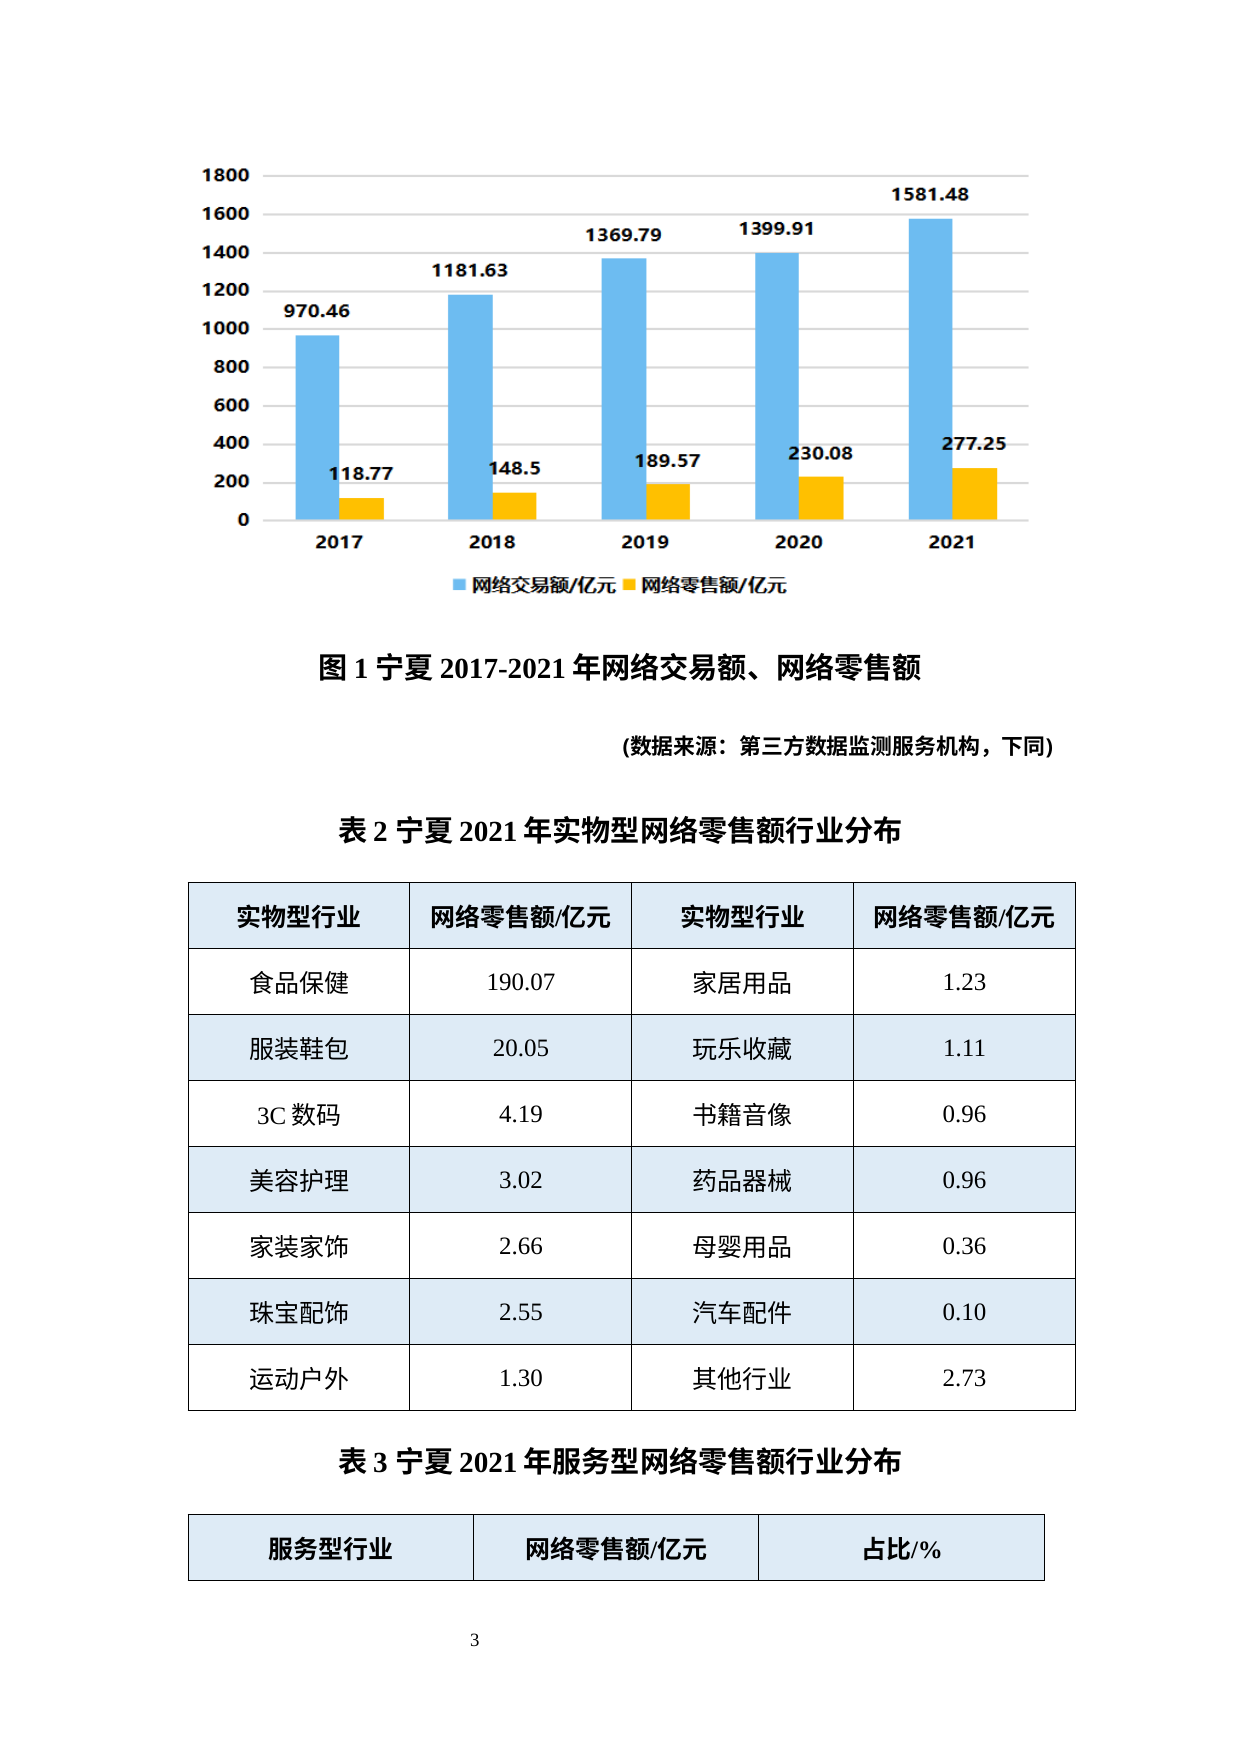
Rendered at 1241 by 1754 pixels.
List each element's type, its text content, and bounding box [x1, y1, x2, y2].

table_cell 2.73 [854, 1345, 1075, 1410]
table_cell 家装家饰 [189, 1213, 409, 1278]
table_cell 2.55 [410, 1279, 631, 1344]
table_cell 3.02 [410, 1147, 631, 1212]
table_cell 20.05 [410, 1015, 631, 1080]
table_header 网络零售额/亿元 [474, 1515, 758, 1580]
table_cell 4.19 [410, 1081, 631, 1146]
table_cell 药品器械 [632, 1147, 853, 1212]
table_cell 0.96 [854, 1147, 1075, 1212]
table_cell 玩乐收藏 [632, 1015, 853, 1080]
table_cell 运动户外 [189, 1345, 409, 1410]
table_cell 服装鞋包 [189, 1015, 409, 1080]
text 图1 宁夏2017-2021年网络交易额、网络零售额 [187, 633, 1053, 698]
table_header 网络零售额/亿元 [854, 883, 1075, 948]
table_header 占比/% [759, 1515, 1044, 1580]
table_cell 美容护理 [189, 1147, 409, 1212]
text (数据来源：第三方数据监测服务机构，下同) [187, 714, 1053, 779]
table_cell 0.36 [854, 1213, 1075, 1278]
table_cell 书籍音像 [632, 1081, 853, 1146]
table_cell 3C数码 [189, 1081, 409, 1146]
table_cell 2.66 [410, 1213, 631, 1278]
table_cell 其他行业 [632, 1345, 853, 1410]
table_header 实物型行业 [632, 883, 853, 948]
picture [199, 162, 1042, 604]
table_cell 1.11 [854, 1015, 1075, 1080]
table_cell 1.30 [410, 1345, 631, 1410]
table_header 服务型行业 [189, 1515, 473, 1580]
text 表3 宁夏2021年服务型网络零售额行业分布 [187, 1427, 1053, 1492]
table_cell 家居用品 [632, 949, 853, 1014]
table_header 网络零售额/亿元 [410, 883, 631, 948]
table_cell 汽车配件 [632, 1279, 853, 1344]
table_cell 母婴用品 [632, 1213, 853, 1278]
table_header 实物型行业 [189, 883, 409, 948]
table_cell 190.07 [410, 949, 631, 1014]
table_cell 珠宝配饰 [189, 1279, 409, 1344]
table_cell 0.10 [854, 1279, 1075, 1344]
table_cell 食品保健 [189, 949, 409, 1014]
table_cell 1.23 [854, 949, 1075, 1014]
text 表2 宁夏2021年实物型网络零售额行业分布 [187, 796, 1053, 861]
table_cell 0.96 [854, 1081, 1075, 1146]
